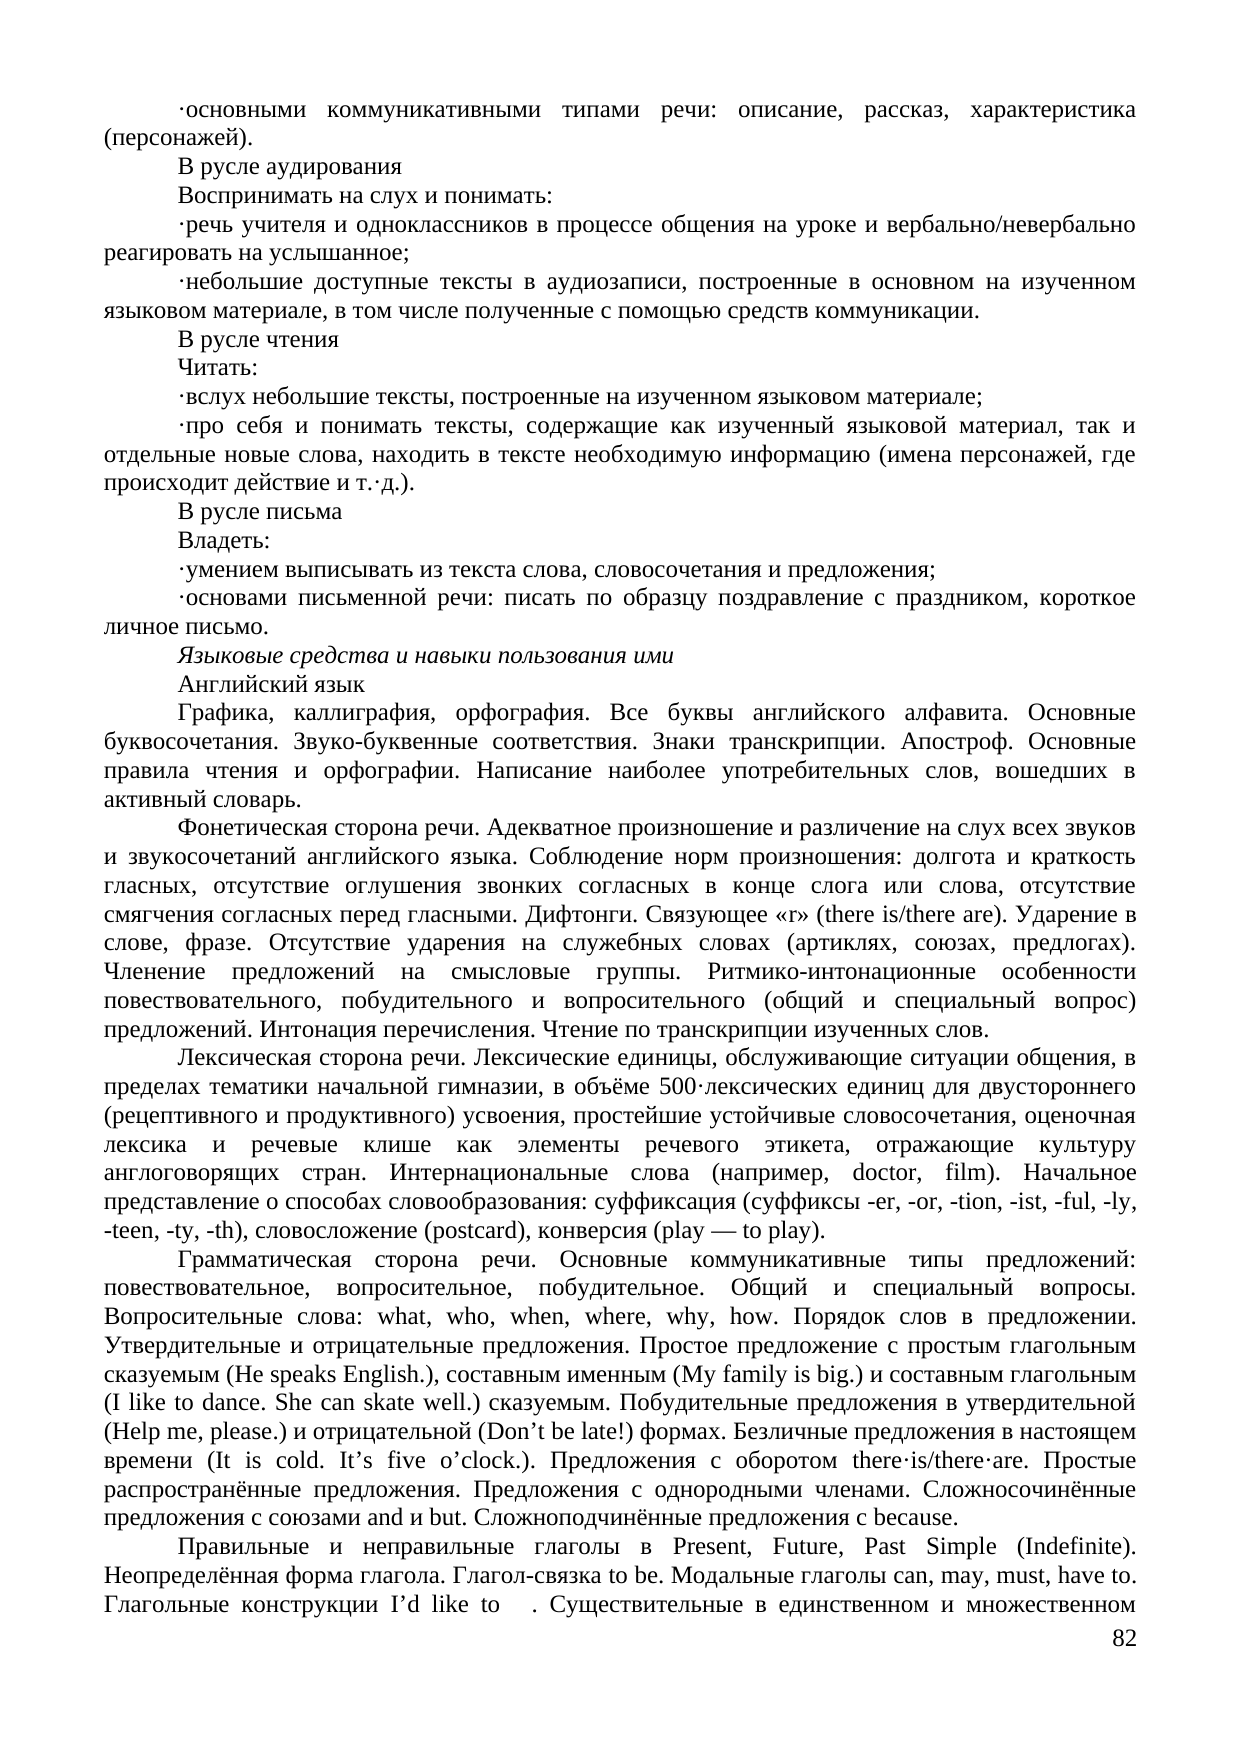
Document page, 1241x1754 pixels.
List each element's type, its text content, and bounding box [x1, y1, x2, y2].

text Фонетическая сторона речи. Адекватное произношение и различение на слух всех звуков и звукосочетаний английского языка. Соблюдение норм произношения: долгота и краткость гласных, отсутствие оглушения звонких согласных в конце слога или слова, отсутствие смягчения согласных перед гласными. Дифтонги. Связующее «r» (there is/there are). Ударение в слове, фразе. Отсутствие ударения на служебных словах (артиклях, союзах, предлогах). Членение предложений на смысловые группы. Ритмико-интонационные особенности повествовательного, побудительного и вопросительного (общий и специальный вопрос) предложений. Интонация перечисления. Чтение по транскрипции изученных слов. [103, 812, 1137, 1042]
text Графика, каллиграфия, орфография. Все буквы английского алфавита. Основные буквосочетания. Звуко-буквенные соответствия. Знаки транскрипции. Апостроф. Основные правила чтения и орфографии. Написание наиболее употребительных слов, вошедших в активный словарь. [103, 697, 1137, 812]
text Языковые средства и навыки пользования ими [103, 640, 1137, 669]
text ·вслух небольшие тексты, построенные на изученном языковом материале; [103, 381, 1137, 410]
text ·основными коммуникативными типами речи: описание, рассказ, характеристика (персонажей). [103, 94, 1137, 151]
text Воспринимать на слух и понимать: [103, 180, 1137, 209]
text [103, 1531, 1137, 1617]
text В русле письма [103, 496, 1137, 525]
text Владеть: [103, 525, 1137, 554]
text ·умением выписывать из текста слова, словосочетания и предложения; [103, 554, 1137, 582]
text ·про себя и понимать тексты, содержащие как изученный языковой материал, так и отдельные новые слова, находить в тексте необходимую информацию (имена персонажей, где происходит действие и т.·д.). [103, 410, 1137, 496]
text ·небольшие доступные тексты в аудиозаписи, построенные в основном на изученном языковом материале, в том числе полученные с помощью средств коммуникации. [103, 266, 1137, 324]
text ·основами письменной речи: писать по образцу поздравление с праздником, короткое личное письмо. [103, 582, 1137, 640]
text В русле чтения [103, 324, 1137, 352]
text В русле аудирования [103, 151, 1137, 180]
text ·речь учителя и одноклассников в процессе общения на уроке и вербально/невербально реагировать на услышанное; [103, 209, 1137, 266]
text Английский язык [103, 669, 1137, 697]
text Лексическая сторона речи. Лексические единицы, обслуживающие ситуации общения, в пределах тематики начальной гимназии, в объёме 500·лексических единиц для двустороннего (рецептивного и продуктивного) усвоения, простейшие устойчивые словосочетания, оценочная лексика и речевые клише как элементы речевого этикета, отражающие культуру англоговорящих стран. Интернациональные слова (например, doctor, film). Начальное представление о способах словообразования: суффиксация (суффиксы -er, -or, -tion, -ist, -ful, -ly, -teen, -ty, -th), словосложение (postcard), конверсия (play — to play). [103, 1042, 1137, 1244]
text Читать: [103, 352, 1137, 381]
text Грамматическая сторона речи. Основные коммуникативные типы предложений: повествовательное, вопросительное, побудительное. Общий и специальный вопросы. Вопросительные слова: what, who, when, where, why, how. Порядок слов в предложении. Утвердительные и отрицательные предложения. Простое предложение с простым глагольным сказуемым (He speaks English.), составным именным (My family is big.) и составным глагольным (I like to dance. She can skate well.) сказуемым. Побудительные предложения в утвердительной (Help me, please.) и отрицательной (Don’t be late!) формах. Безличные предложения в настоящем времени (It is cold. It’s five o’clock.). Предложения с оборотом there·is/there·are. Простые распространённые предложения. Предложения с однородными членами. Сложносочинённые предложения с союзами and и but. Сложноподчинённые предложения с because. [103, 1244, 1137, 1531]
